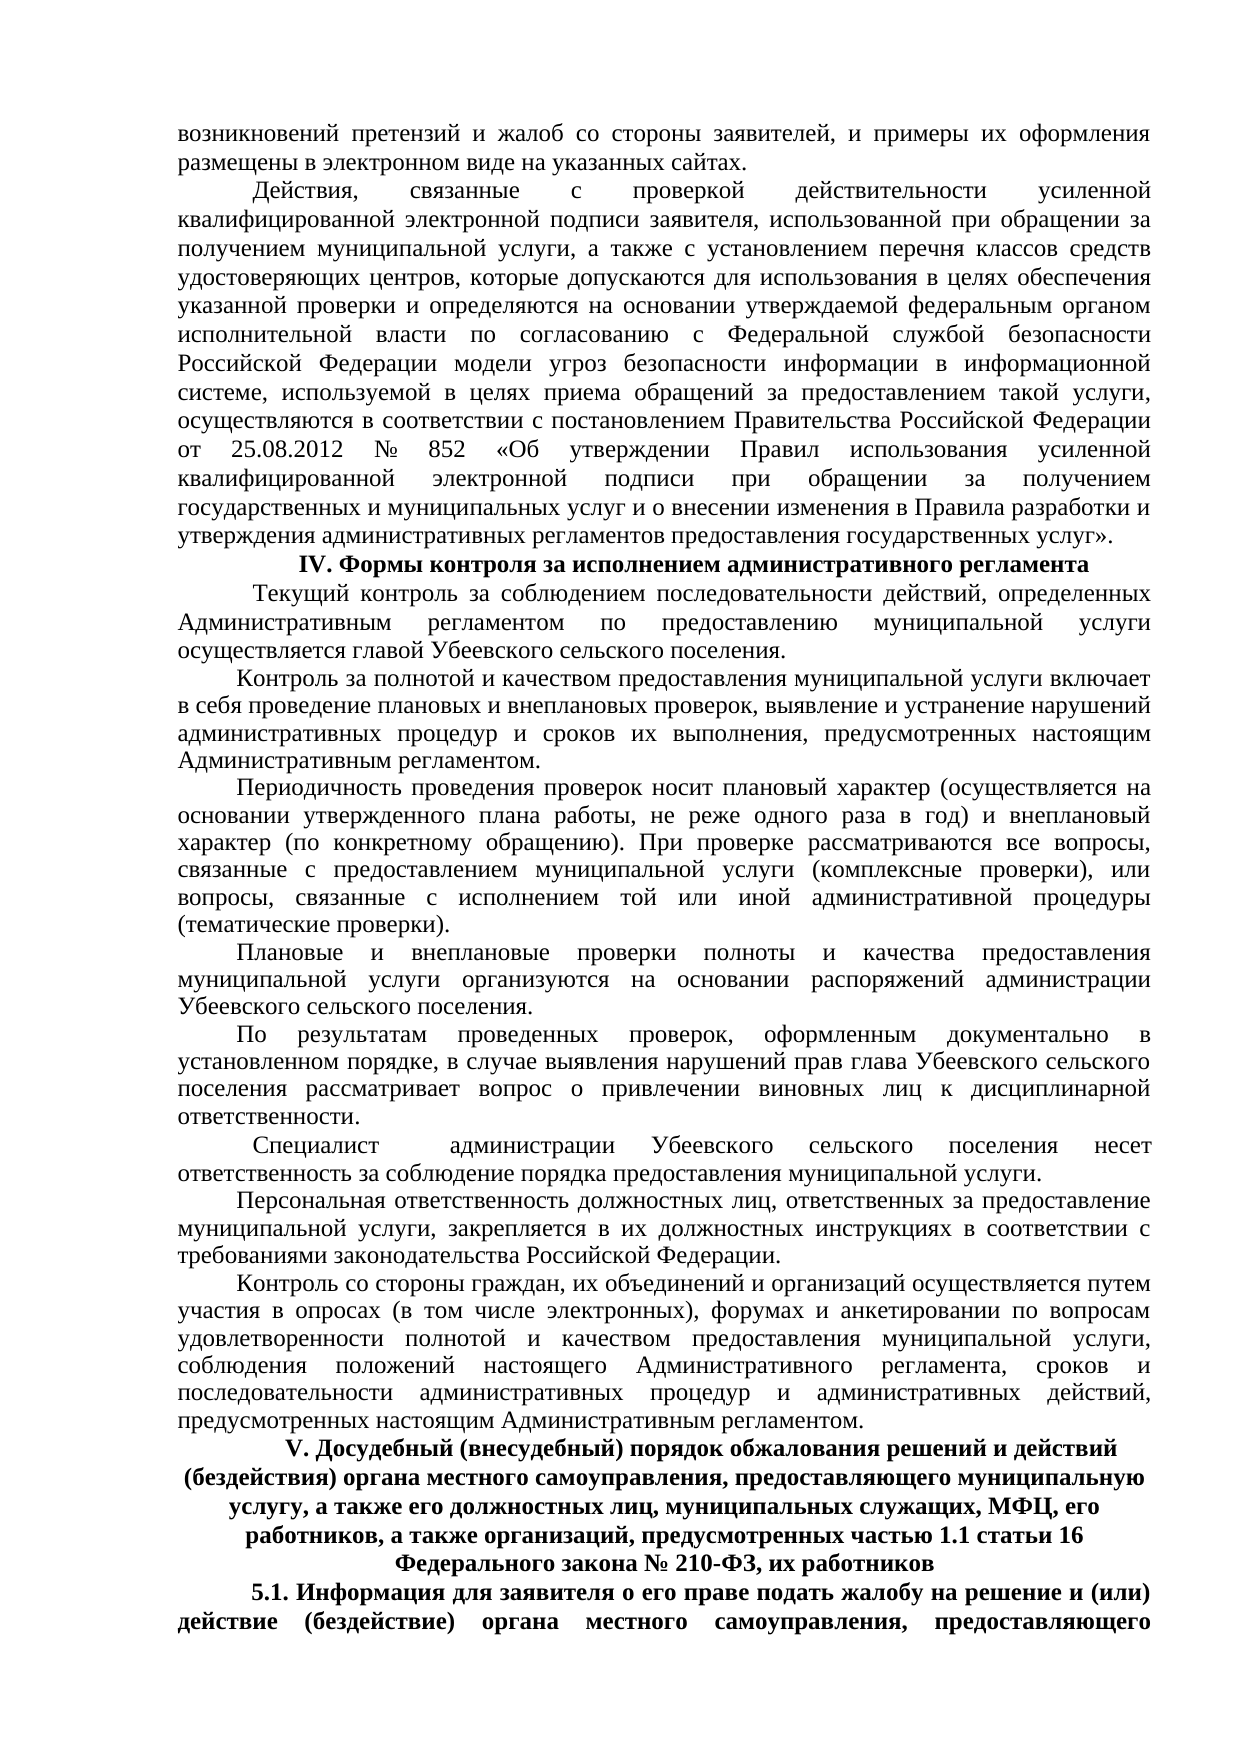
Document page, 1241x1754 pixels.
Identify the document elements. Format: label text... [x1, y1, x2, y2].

text Действия, связанные с проверкой действительности усиленной квалифицированной электронной подписи заявителя, использованной при обращении за получением муниципальной услуги, а также с установлением перечня классов средств удостоверяющих центров, которые допускаются для использования в целях обеспечения указанной проверки и определяются на основании утверждаемой федеральным органом исполнительной власти по согласованию с Федеральной службой безопасности Российской Федерации модели угроз безопасности информации в информационной системе, используемой в целях приема обращений за предоставлением такой услуги, осуществляются в соответствии с постановлением Правительства Российской Федерации от 25.08.2012 № 852 «Об утверждении Правил использования усиленной квалифицированной электронной подписи при обращении за получением государственных и муниципальных услуг и о внесении изменения в Правила разработки и утверждения административных регламентов предоставления государственных услуг». [177, 176, 1152, 549]
text Текущий контроль за соблюдением последовательности действий, определенных Административным регламентом по предоставлению муниципальной услуги осуществляется главой Убеевского сельского поселения. [177, 578, 1152, 664]
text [177, 118, 1152, 176]
text Контроль со стороны граждан, их объединений и организаций осуществляется путем участия в опросах (в том числе электронных), форумах и анкетировании по вопросам удовлетворенности полнотой и качеством предоставления муниципальной услуги, соблюдения положений настоящего Административного регламента, сроков и последовательности административных процедур и административных действий, предусмотренных настоящим Административным регламентом. [177, 1269, 1152, 1433]
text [177, 1577, 1152, 1635]
text Периодичность проведения проверок носит плановый характер (осуществляется на основании утвержденного плана работы, не реже одного раза в год) и внеплановый характер (по конкретному обращению). При проверке рассматриваются все вопросы, связанные с предоставлением муниципальной услуги (комплексные проверки), или вопросы, связанные с исполнением той или иной административной процедуры (тематические проверки). [177, 774, 1152, 938]
text Контроль за полнотой и качеством предоставления муниципальной услуги включает в себя проведение плановых и внеплановых проверок, выявление и устранение нарушений административных процедур и сроков их выполнения, предусмотренных настоящим Административным регламентом. [177, 664, 1152, 774]
text V. Досудебный (внесудебный) порядок обжалования решений и действий (бездействия) органа местного самоуправления, предоставляющего муниципальную услугу, а также его должностных лиц, муниципальных служащих, МФЦ, его работников, а также организаций, предусмотренных частью 1.1 статьи 16 Федерального закона № 210-ФЗ, их работников [177, 1433, 1152, 1577]
text Плановые и внеплановые проверки полноты и качества предоставления муниципальной услуги организуются на основании распоряжений администрации Убеевского сельского поселения. [177, 938, 1152, 1020]
text IV. Формы контроля за исполнением административного регламента [177, 549, 1152, 578]
text Специалист администрации Убеевского сельского поселения несет ответственность за соблюдение порядка предоставления муниципальной услуги. [177, 1130, 1152, 1187]
text Персональная ответственность должностных лиц, ответственных за предоставление муниципальной услуги, закрепляется в их должностных инструкциях в соответствии с требованиями законодательства Российской Федерации. [177, 1187, 1152, 1269]
text По результатам проведенных проверок, оформленным документально в установленном порядке, в случае выявления нарушений прав глава Убеевского сельского поселения рассматривает вопрос о привлечении виновных лиц к дисциплинарной ответственности. [177, 1020, 1152, 1130]
